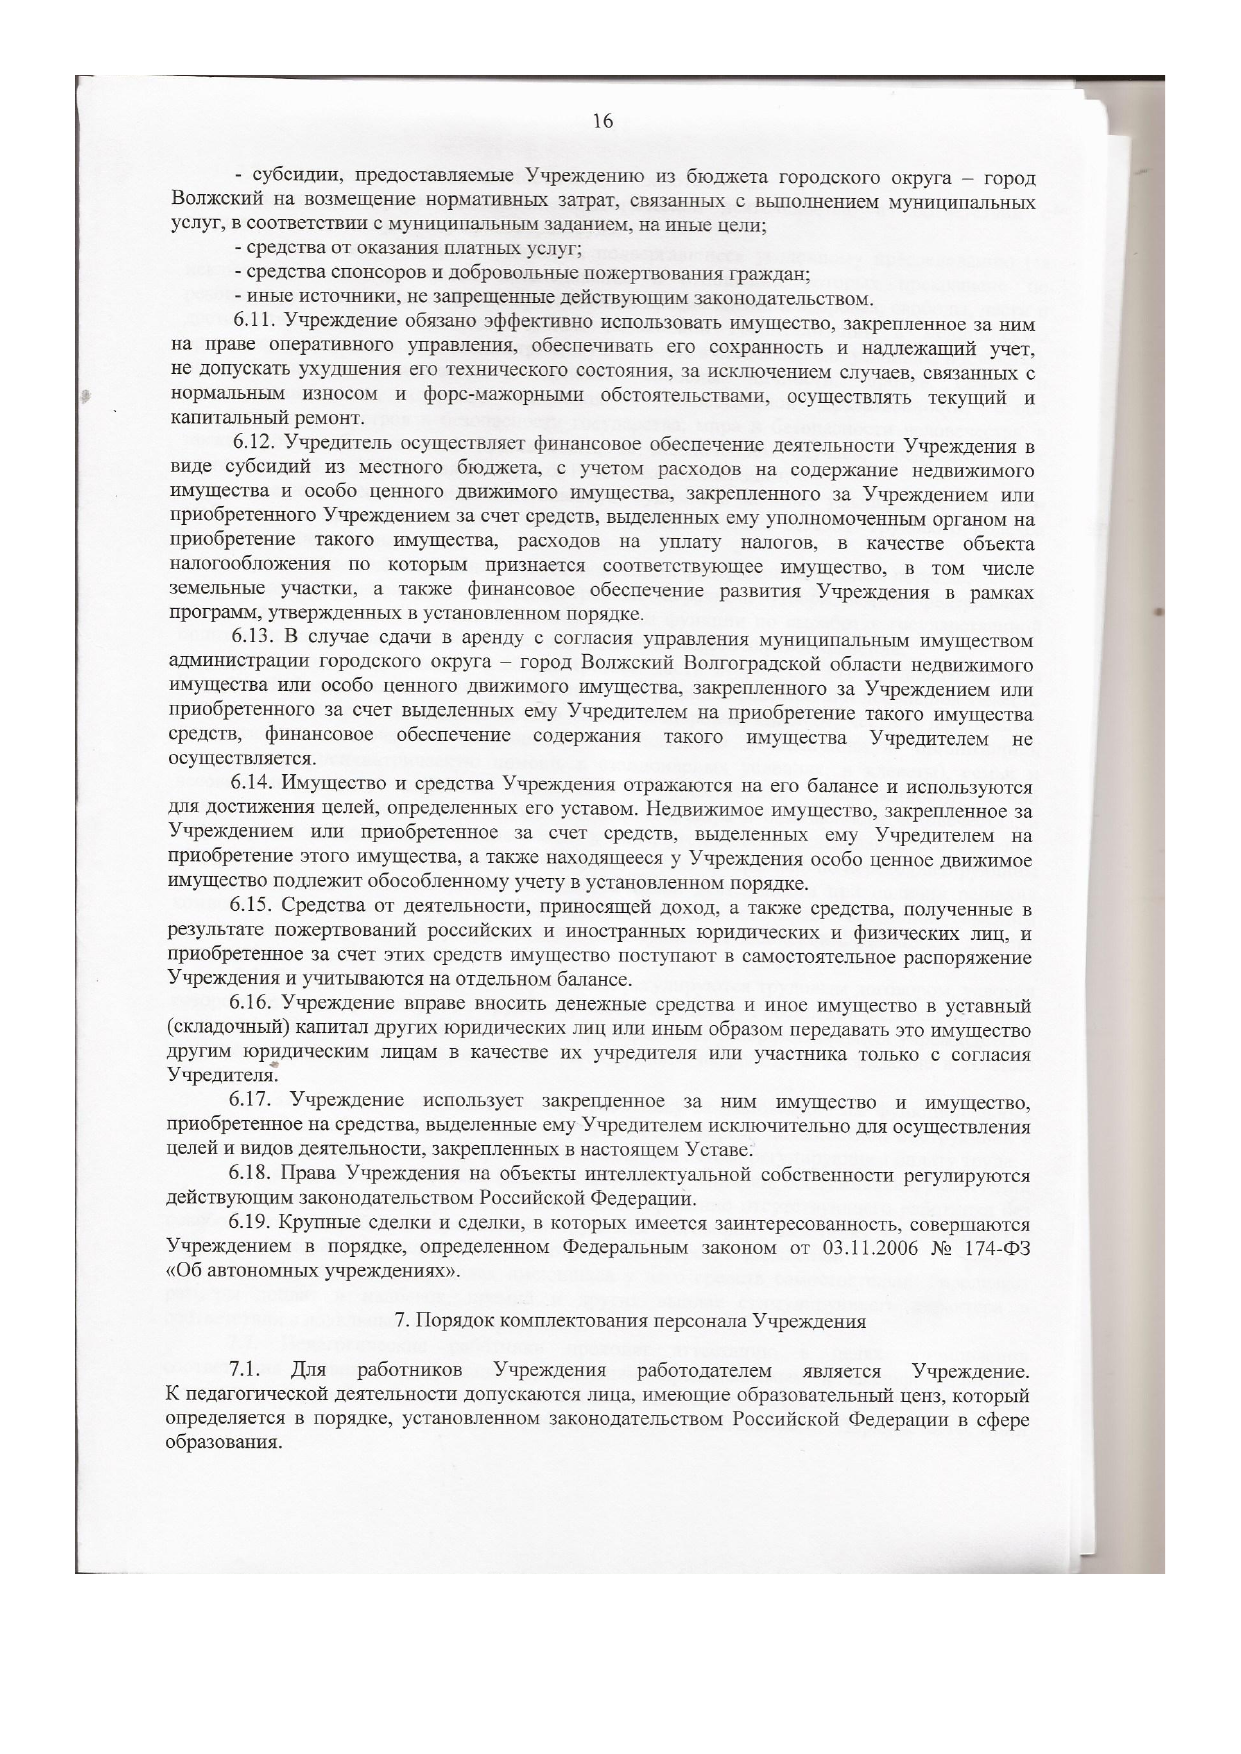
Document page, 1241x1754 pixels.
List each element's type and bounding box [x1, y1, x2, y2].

picture [75, 75, 1166, 1574]
